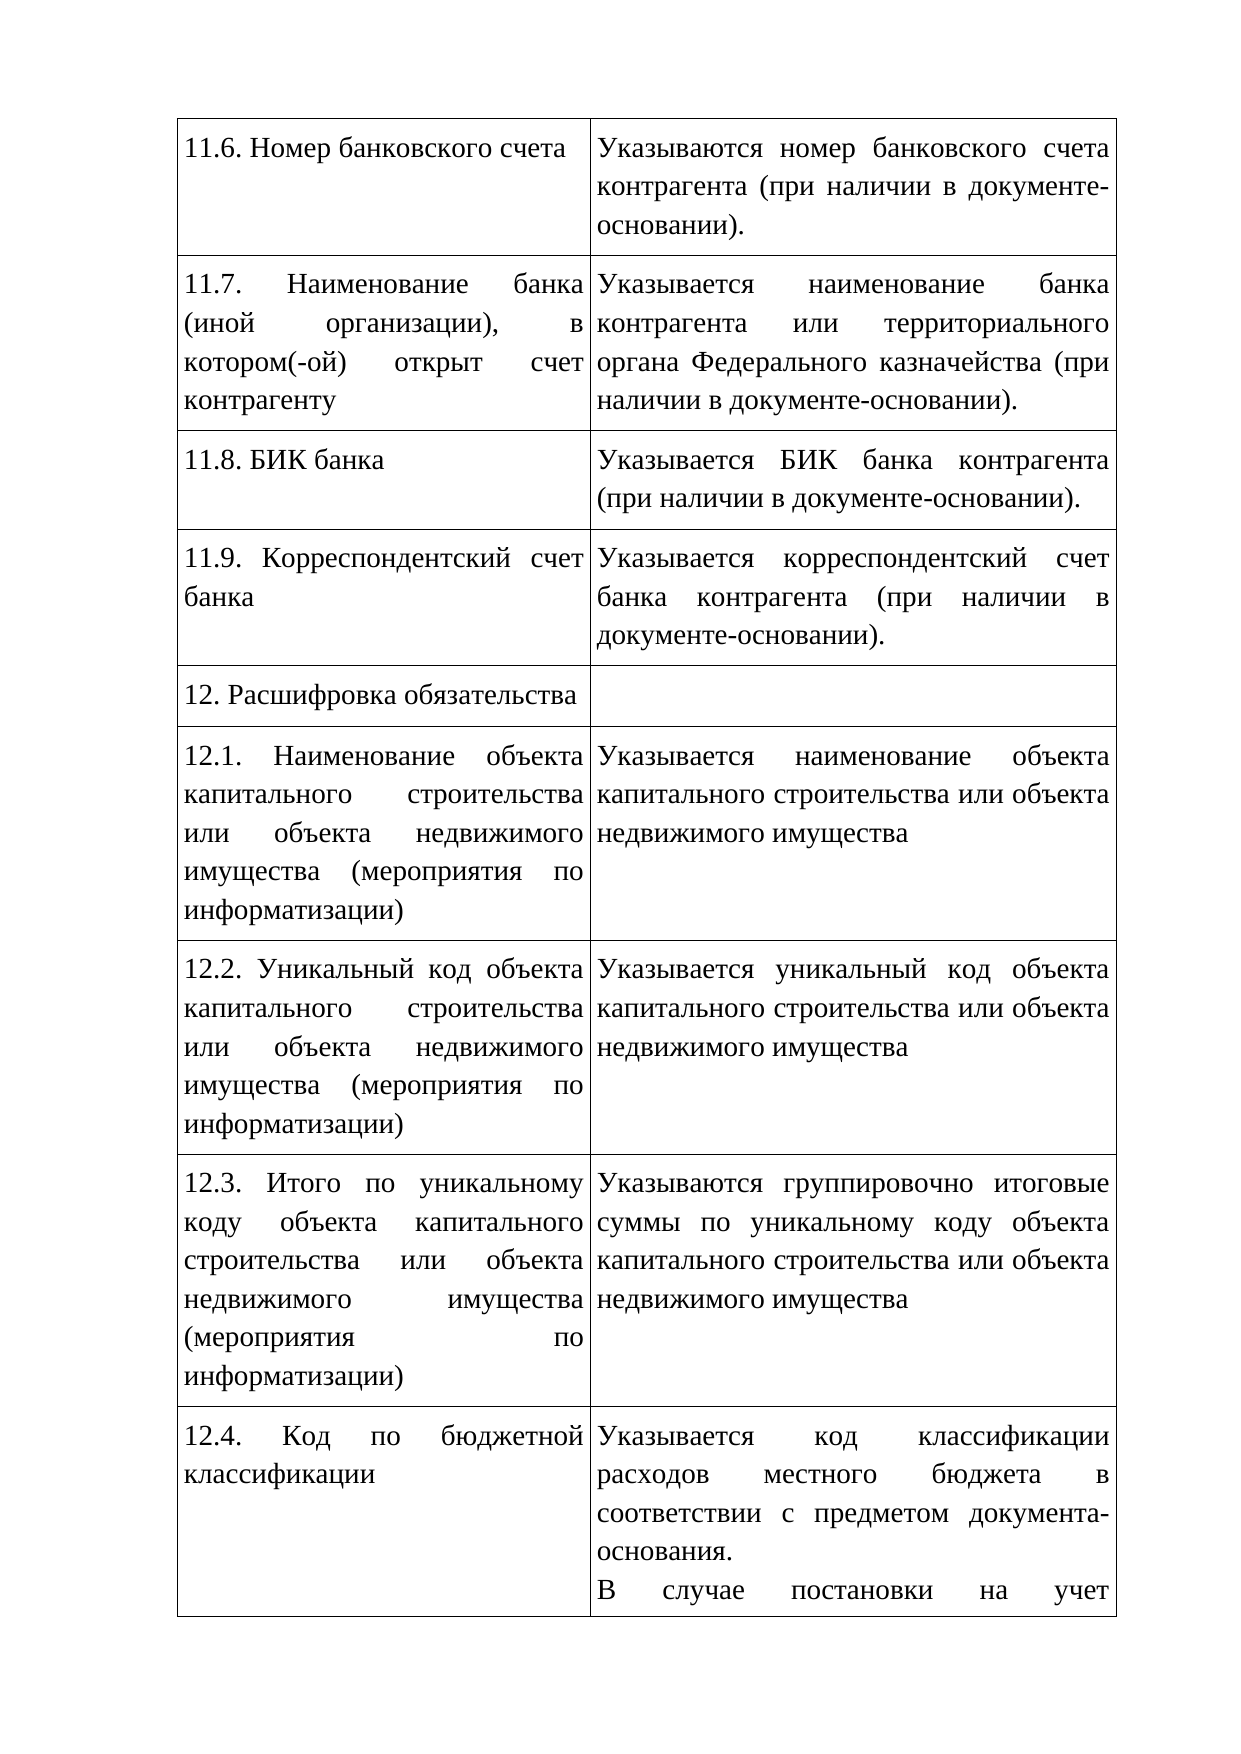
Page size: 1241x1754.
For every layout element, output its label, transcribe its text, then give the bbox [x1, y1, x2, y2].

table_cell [591, 1407, 1116, 1616]
table_cell Указывается наименование банка контрагента или территориального органа Федерального казначейства (при наличии в документе-основании). [591, 256, 1116, 430]
table_cell Указывается корреспондентский счет банка контрагента (при наличии в документе-основании). [591, 530, 1116, 665]
table_cell 11.8. БИК банка [178, 431, 590, 528]
table_cell Указываются группировочно итоговые суммы по уникальному коду объекта капитального строительства или объекта недвижимого имущества [591, 1155, 1116, 1406]
table_cell 11.7. Наименование банка (иной организации), в котором(-ой) открыт счет контрагенту [178, 256, 590, 430]
table_cell Указывается наименование объекта капитального строительства или объекта недвижимого имущества [591, 727, 1116, 940]
table_cell Указываются номер банковского счета контрагента (при наличии в документе-основании). [591, 119, 1116, 255]
table_cell Указывается БИК банка контрагента (при наличии в документе-основании). [591, 431, 1116, 528]
table_cell 12.1. Наименование объекта капитального строительства или объекта недвижимого имущества (мероприятия по информатизации) [178, 727, 590, 940]
table_cell 12.2. Уникальный код объекта капитального строительства или объекта недвижимого имущества (мероприятия по информатизации) [178, 941, 590, 1154]
table_cell 12. Расшифровка обязательства [178, 666, 590, 726]
table_cell 11.6. Номер банковского счета [178, 119, 590, 255]
table_cell 11.9. Корреспондентский счет банка [178, 530, 590, 665]
table_cell Указывается уникальный код объекта капитального строительства или объекта недвижимого имущества [591, 941, 1116, 1154]
table_cell 12.3. Итого по уникальному коду объекта капитального строительства или объекта недвижимого имущества (мероприятия по информатизации) [178, 1155, 590, 1406]
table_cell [178, 1407, 590, 1616]
table_cell [591, 666, 1116, 726]
